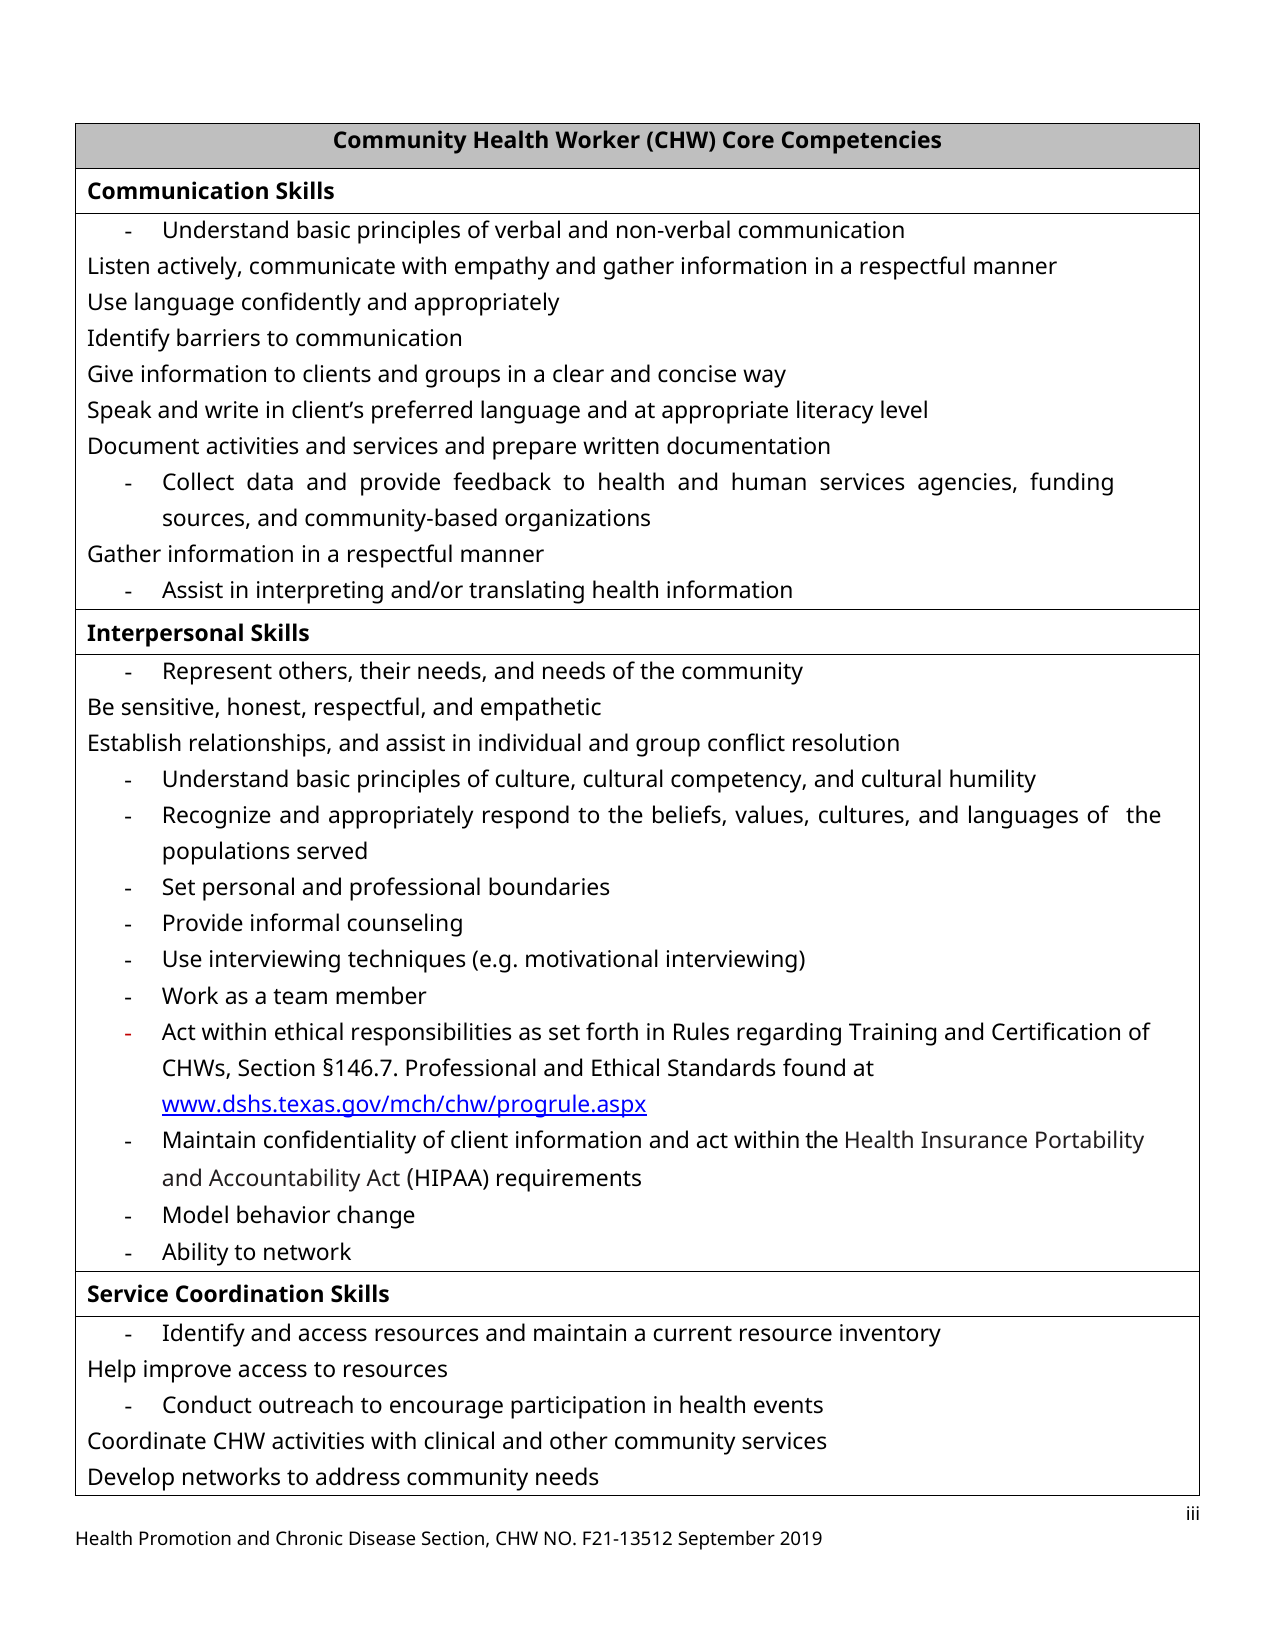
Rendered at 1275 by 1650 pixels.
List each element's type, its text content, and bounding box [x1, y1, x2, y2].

table_cell Interpersonal Skills [76, 610, 1199, 654]
table_cell Service Coordination Skills [76, 1272, 1199, 1316]
table_cell Represent others, their needs, and needs of the community Be sensitive, honest, respectful, and empathetic Establish relationships, and assist in individual and group conflict resolution Understand basic principles of culture, cultural competency, and cultural humility Recognize and appropriately respond to the beliefs, values, cultures, and languages of the populations served Set personal and professional boundaries Provide informal counseling Use interviewing techniques (e.g. motivational interviewing) Work as a team member Act within ethical responsibilities as set forth in Rules regarding Training and Certification of CHWs, Section §146.7. Professional and Ethical Standards found at www.dshs.texas.gov/mch/chw/progrule.aspx Maintain confidentiality of client information and act within the Health Insurance Portability and Accountability Act (HIPAA) requirements Model behavior change Ability to network [76, 655, 1199, 1271]
table_cell Communication Skills [76, 169, 1199, 213]
table_cell Understand basic principles of verbal and non-verbal communication Listen actively, communicate with empathy and gather information in a respectful manner Use language confidently and appropriately Identify barriers to communication Give information to clients and groups in a clear and concise way Speak and write in client’s preferred language and at appropriate literacy level Document activities and services and prepare written documentation Collect data and provide feedback to health and human services agencies, funding sources, and community-based organizations Gather information in a respectful manner Assist in interpreting and/or translating health information [76, 214, 1199, 609]
table_header Community Health Worker (CHW) Core Competencies [76, 124, 1199, 168]
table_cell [76, 1317, 1199, 1495]
